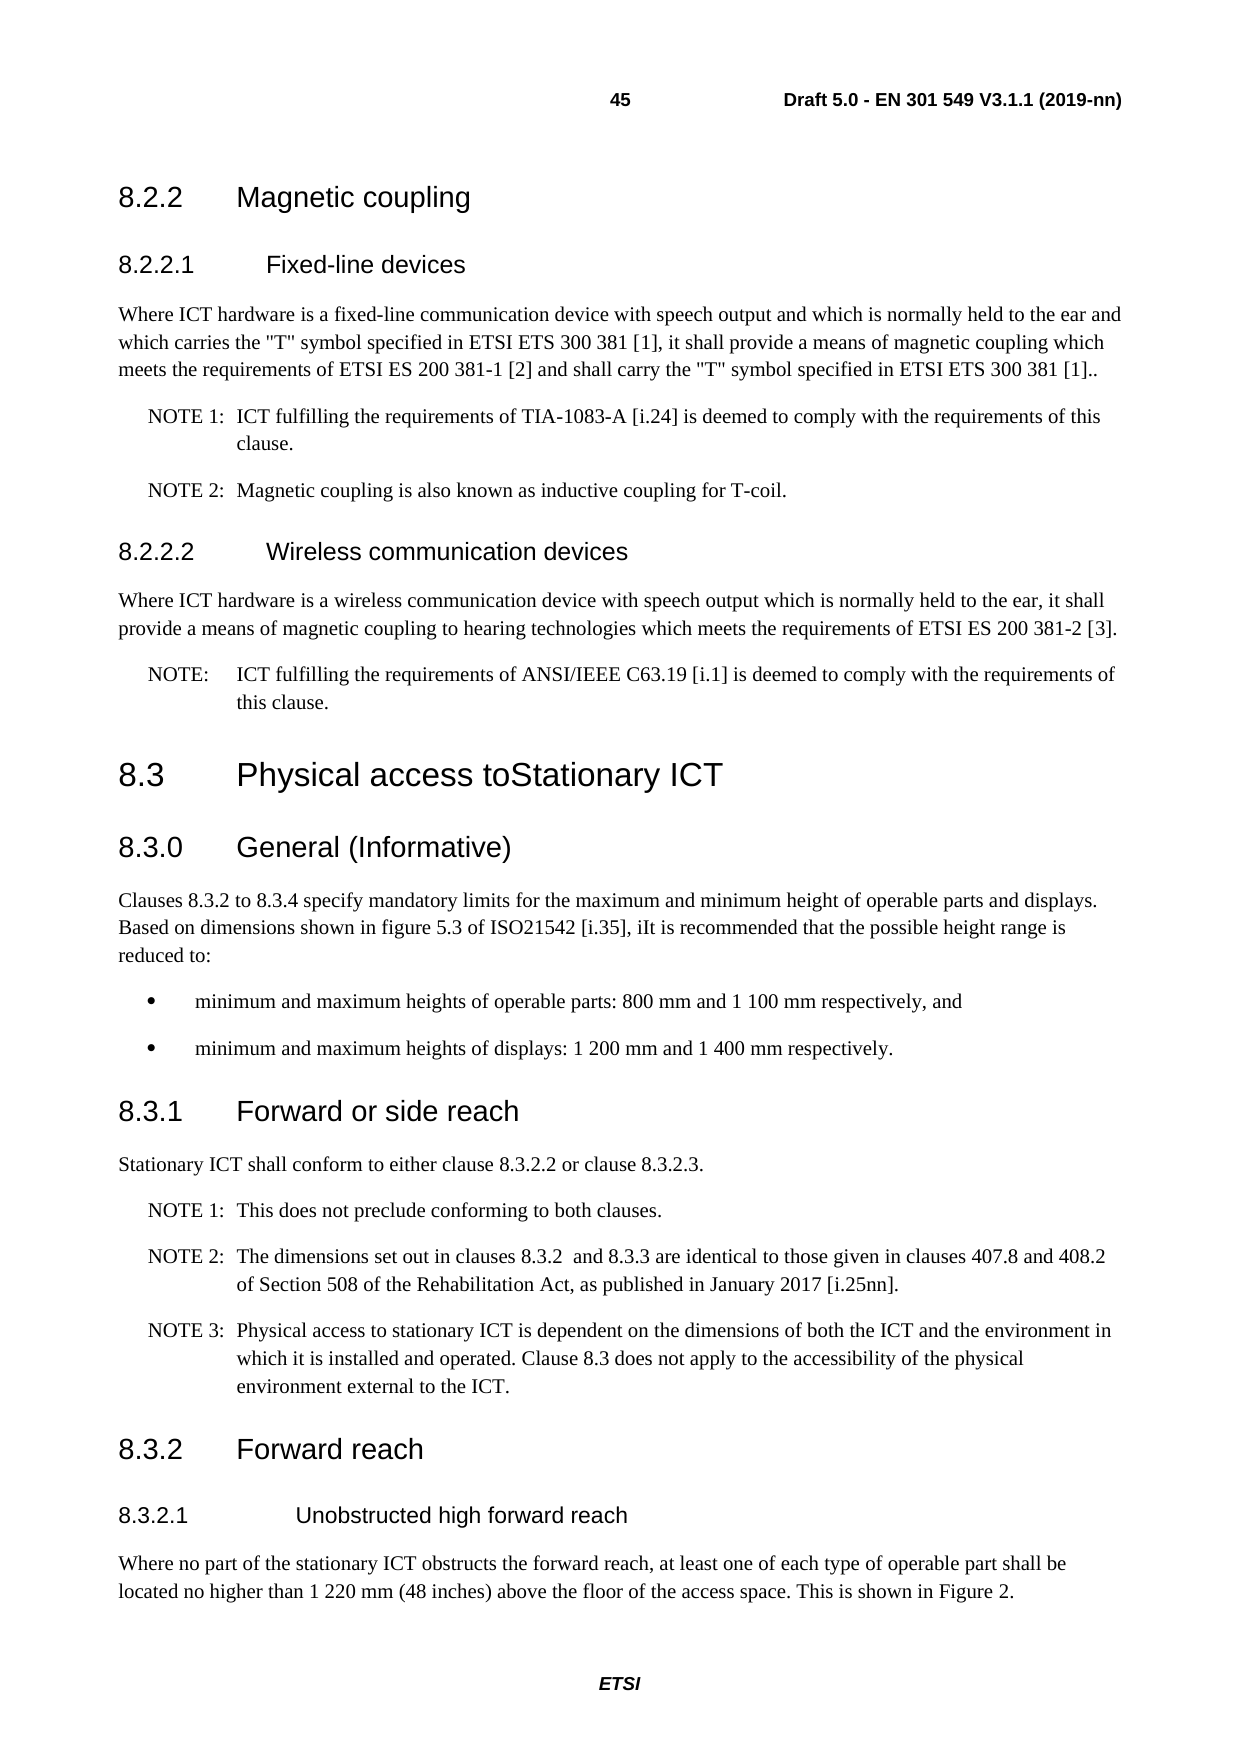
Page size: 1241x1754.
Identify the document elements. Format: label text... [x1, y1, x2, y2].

subtitle 8.2.2.2 Wireless communication devices [118, 536, 1122, 565]
text Where ICT hardware is a wireless communication device with speech output which is normally held to the ear, it shall provide a means of magnetic coupling to hearing technologies which meets the requirements of ETSI ES 200 381-2 [3]. [118, 588, 1122, 640]
subtitle 8.2.2.1 Fixed-line devices [118, 250, 1122, 279]
text NOTE: ICT fulfilling the requirements of ANSI/IEEE C63.19 [i.1] is deemed to comply with the requirements of this clause. [148, 662, 1122, 714]
subtitle 8.2.2 Magnetic coupling [118, 181, 1122, 214]
text Where ICT hardware is a fixed-line communication device with speech output and which is normally held to the ear, it shall provide a means of magnetic coupling which meets the requirements of ETSI ES 200 381-1 [2] [118, 302, 1122, 381]
subtitle 8.3 ICT [118, 755, 1122, 793]
text NOTE: ICT fulfilling the requirements of TIA-1083-A [i.24] is deemed to comply with the requirements of this clause. [148, 404, 1122, 455]
